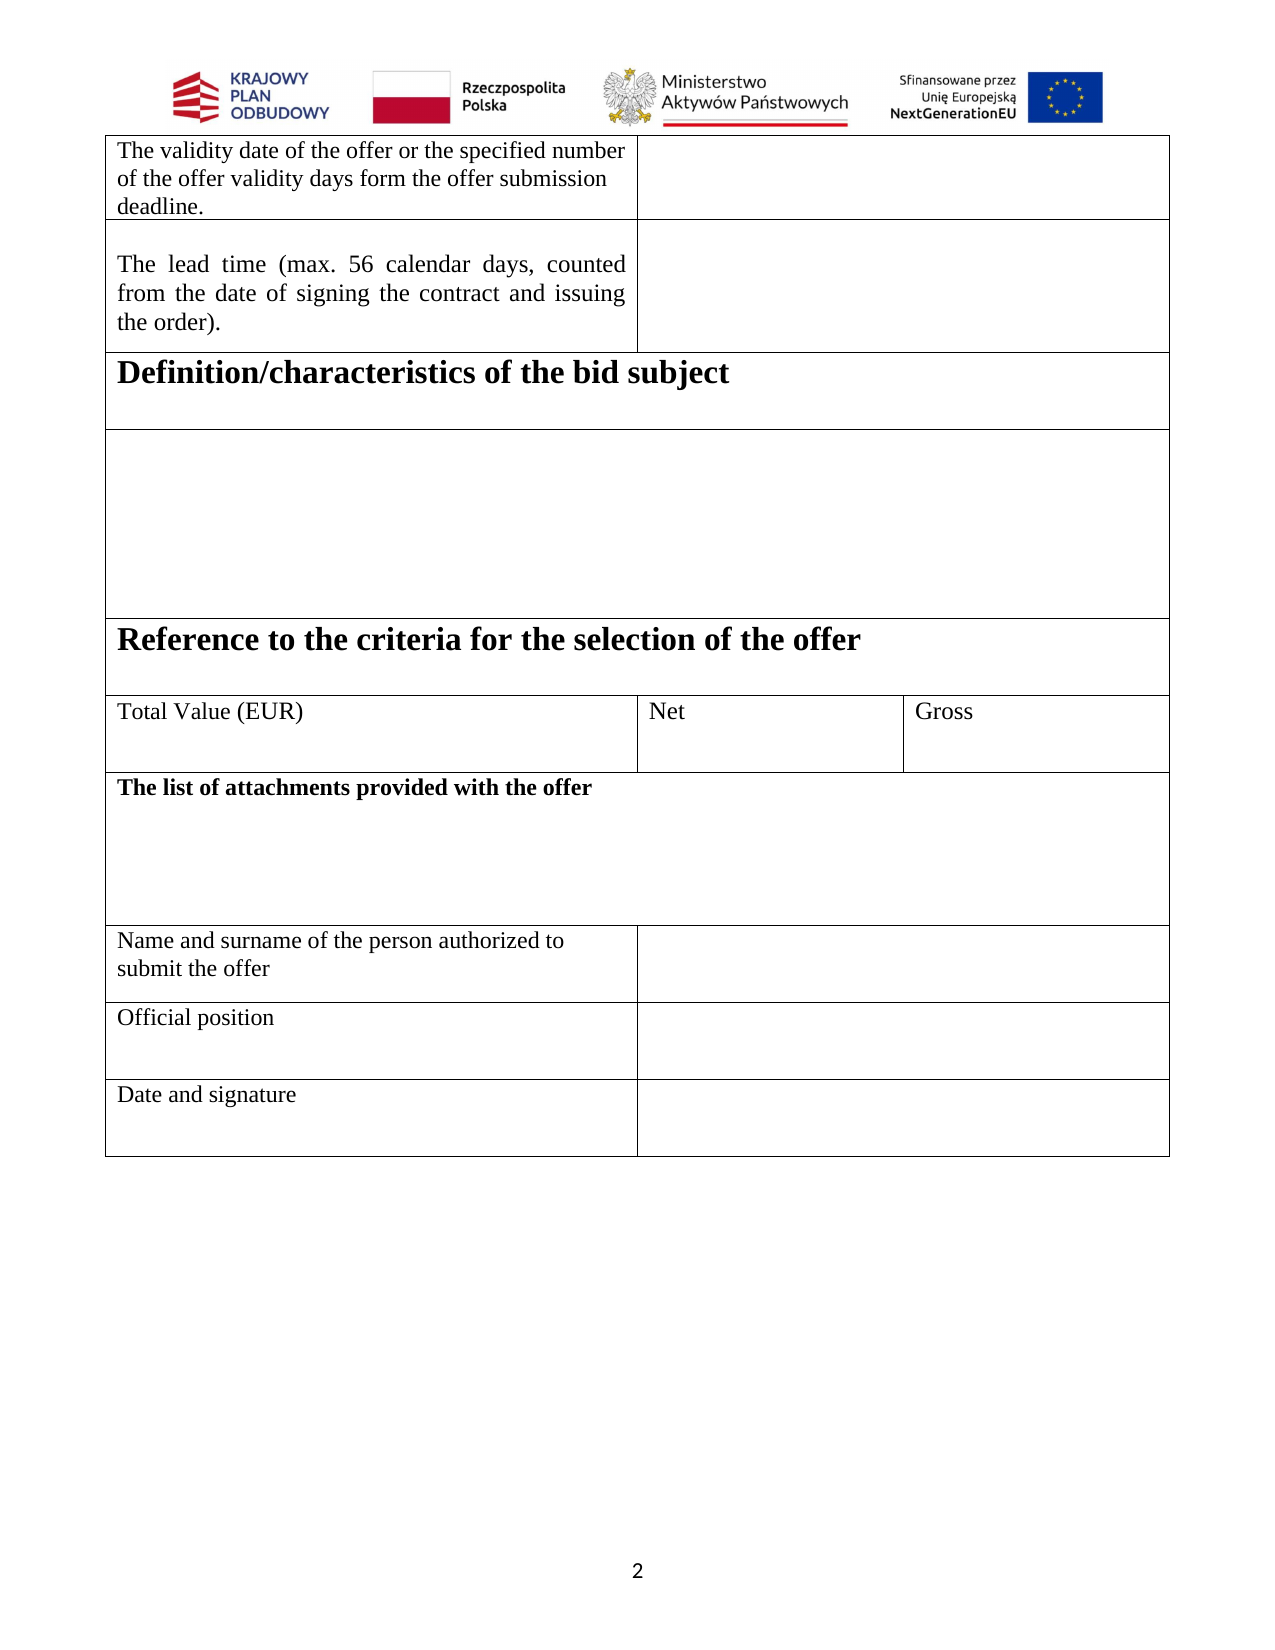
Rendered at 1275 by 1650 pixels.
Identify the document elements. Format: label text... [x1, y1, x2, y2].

table_cell The validity date of the offer or the specified number of the offer validity days form the offer submission deadline. [106, 136, 637, 219]
table_cell [106, 430, 1169, 618]
table_cell Name and surname of the person authorized to submit the offer [106, 926, 637, 1002]
table_cell Date and signature [106, 1080, 637, 1156]
table_cell [638, 1003, 1169, 1079]
table_cell [638, 926, 1169, 1002]
table_cell The lead time (max. 56 calendar days, counted from the date of signing the contract and issuing the order). [106, 220, 637, 352]
picture [165, 59, 1111, 135]
table_cell Reference to the criteria for the selection of the offer [106, 619, 1169, 695]
table_cell Net [638, 696, 903, 772]
table_cell Definition/characteristics of the bid subject [106, 353, 1169, 429]
table_cell [638, 220, 1169, 352]
table_cell Total Value (EUR) [106, 696, 637, 772]
table_cell [638, 1080, 1169, 1156]
table_cell [638, 136, 1169, 219]
table_cell Official position [106, 1003, 637, 1079]
table_cell Gross [904, 696, 1169, 772]
table_cell The list of attachments provided with the offer [106, 773, 1169, 925]
